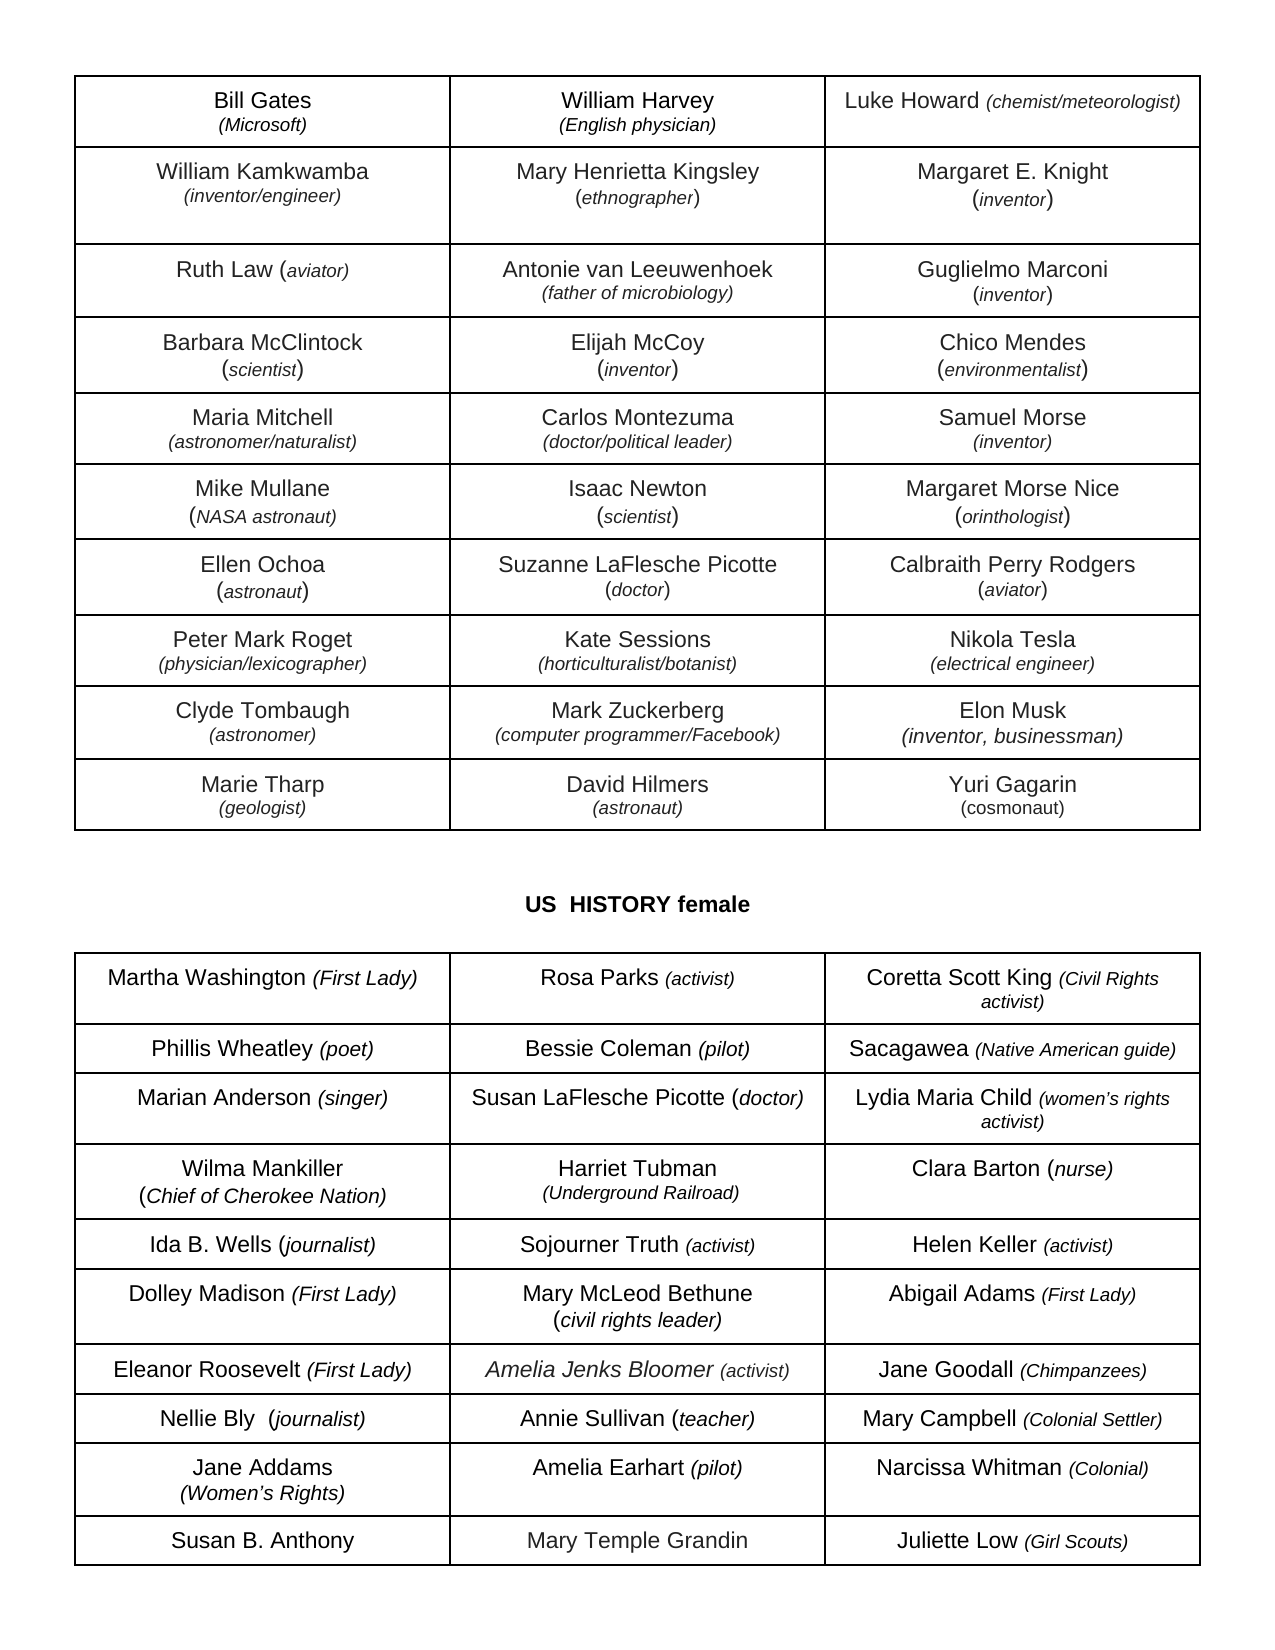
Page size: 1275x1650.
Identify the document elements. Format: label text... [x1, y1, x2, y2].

table_cell Chico Mendes (environmentalist) [826, 318, 1199, 392]
table_cell Ruth Law (aviator) [76, 245, 449, 316]
table_cell Susan LaFlesche Picotte (doctor) [451, 1074, 824, 1143]
table_cell Barbara McClintock (scientist) [76, 318, 449, 392]
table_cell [76, 1517, 449, 1564]
table_cell William Kamkwamba (inventor/engineer) [76, 148, 449, 243]
table_cell Carlos Montezuma (doctor/political leader) [451, 394, 824, 463]
table_cell Antonie van Leeuwenhoek (father of microbiology) [451, 245, 824, 316]
table_cell Suzanne LaFlesche Picotte (doctor) [451, 540, 824, 614]
table_cell Kate Sessions (horticulturalist/botanist) [451, 616, 824, 685]
table_cell Narcissa Whitman (Colonial) [826, 1444, 1199, 1515]
table_cell Calbraith Perry Rodgers (aviator) [826, 540, 1199, 614]
table_cell Eleanor Roosevelt (First Lady) [76, 1345, 449, 1392]
table_cell Mary McLeod Bethune (civil rights leader) [451, 1270, 824, 1343]
table_cell Bill Gates (Microsoft) [76, 77, 449, 146]
table_cell Marian Anderson (singer) [76, 1074, 449, 1143]
table_cell Margaret E. Knight (inventor) [826, 148, 1199, 243]
table_cell Mike Mullane (NASA astronaut) [76, 465, 449, 538]
table_cell Yuri Gagarin (cosmonaut) [826, 760, 1199, 829]
table_cell Nellie Bly (journalist) [76, 1395, 449, 1442]
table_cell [826, 1517, 1199, 1564]
table_cell Mary Campbell (Colonial Settler) [826, 1395, 1199, 1442]
table_cell Abigail Adams (First Lady) [826, 1270, 1199, 1343]
table_cell Elijah McCoy (inventor) [451, 318, 824, 392]
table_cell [451, 1517, 824, 1564]
table_cell William Harvey (English physician) [451, 77, 824, 146]
text US HISTORY female [75, 891, 1200, 918]
table_cell Lydia Maria Child (women’s rights activist) [826, 1074, 1199, 1143]
table_cell Mark Zuckerberg (computer programmer/Facebook) [451, 687, 824, 758]
table_cell Isaac Newton (scientist) [451, 465, 824, 538]
table_cell Guglielmo Marconi (inventor) [826, 245, 1199, 316]
table_cell Amelia Jenks Bloomer (activist) [451, 1345, 824, 1392]
table_cell Dolley Madison (First Lady) [76, 1270, 449, 1343]
table_cell Clyde Tombaugh (astronomer) [76, 687, 449, 758]
table_cell Bessie Coleman (pilot) [451, 1025, 824, 1072]
table_cell Amelia Earhart (pilot) [451, 1444, 824, 1515]
table_cell Harriet Tubman (Underground Railroad) [451, 1145, 824, 1218]
table_cell Jane Goodall (Chimpanzees) [826, 1345, 1199, 1392]
table_cell Sojourner Truth (activist) [451, 1220, 824, 1268]
table_cell Maria Mitchell (astronomer/naturalist) [76, 394, 449, 463]
table_cell Helen Keller (activist) [826, 1220, 1199, 1268]
table_header Rosa Parks (activist) [451, 954, 824, 1023]
table_cell Sacagawea (Native American guide) [826, 1025, 1199, 1072]
table_cell Phillis Wheatley (poet) [76, 1025, 449, 1072]
table_cell Peter Mark Roget (physician/lexicographer) [76, 616, 449, 685]
table_cell Samuel Morse (inventor) [826, 394, 1199, 463]
table_header Martha Washington (First Lady) [76, 954, 449, 1023]
table_header Coretta Scott King (Civil Rights activist) [826, 954, 1199, 1023]
table_cell Ida B. Wells (journalist) [76, 1220, 449, 1268]
table_cell Margaret Morse Nice (orinthologist) [826, 465, 1199, 538]
table_cell Luke Howard (chemist/meteorologist) [826, 77, 1199, 146]
table_cell Wilma Mankiller (Chief of Cherokee Nation) [76, 1145, 449, 1218]
table_cell Jane Addams (Women’s Rights) [76, 1444, 449, 1515]
table_cell Annie Sullivan (teacher) [451, 1395, 824, 1442]
table_cell Mary Henrietta Kingsley (ethnographer) [451, 148, 824, 243]
table_cell Marie Tharp (geologist) [76, 760, 449, 829]
table_cell Ellen Ochoa (astronaut) [76, 540, 449, 614]
table_cell Elon Musk (inventor, businessman) [826, 687, 1199, 758]
table_cell David Hilmers (astronaut) [451, 760, 824, 829]
table_cell Clara Barton (nurse) [826, 1145, 1199, 1218]
table_cell Nikola Tesla (electrical engineer) [826, 616, 1199, 685]
